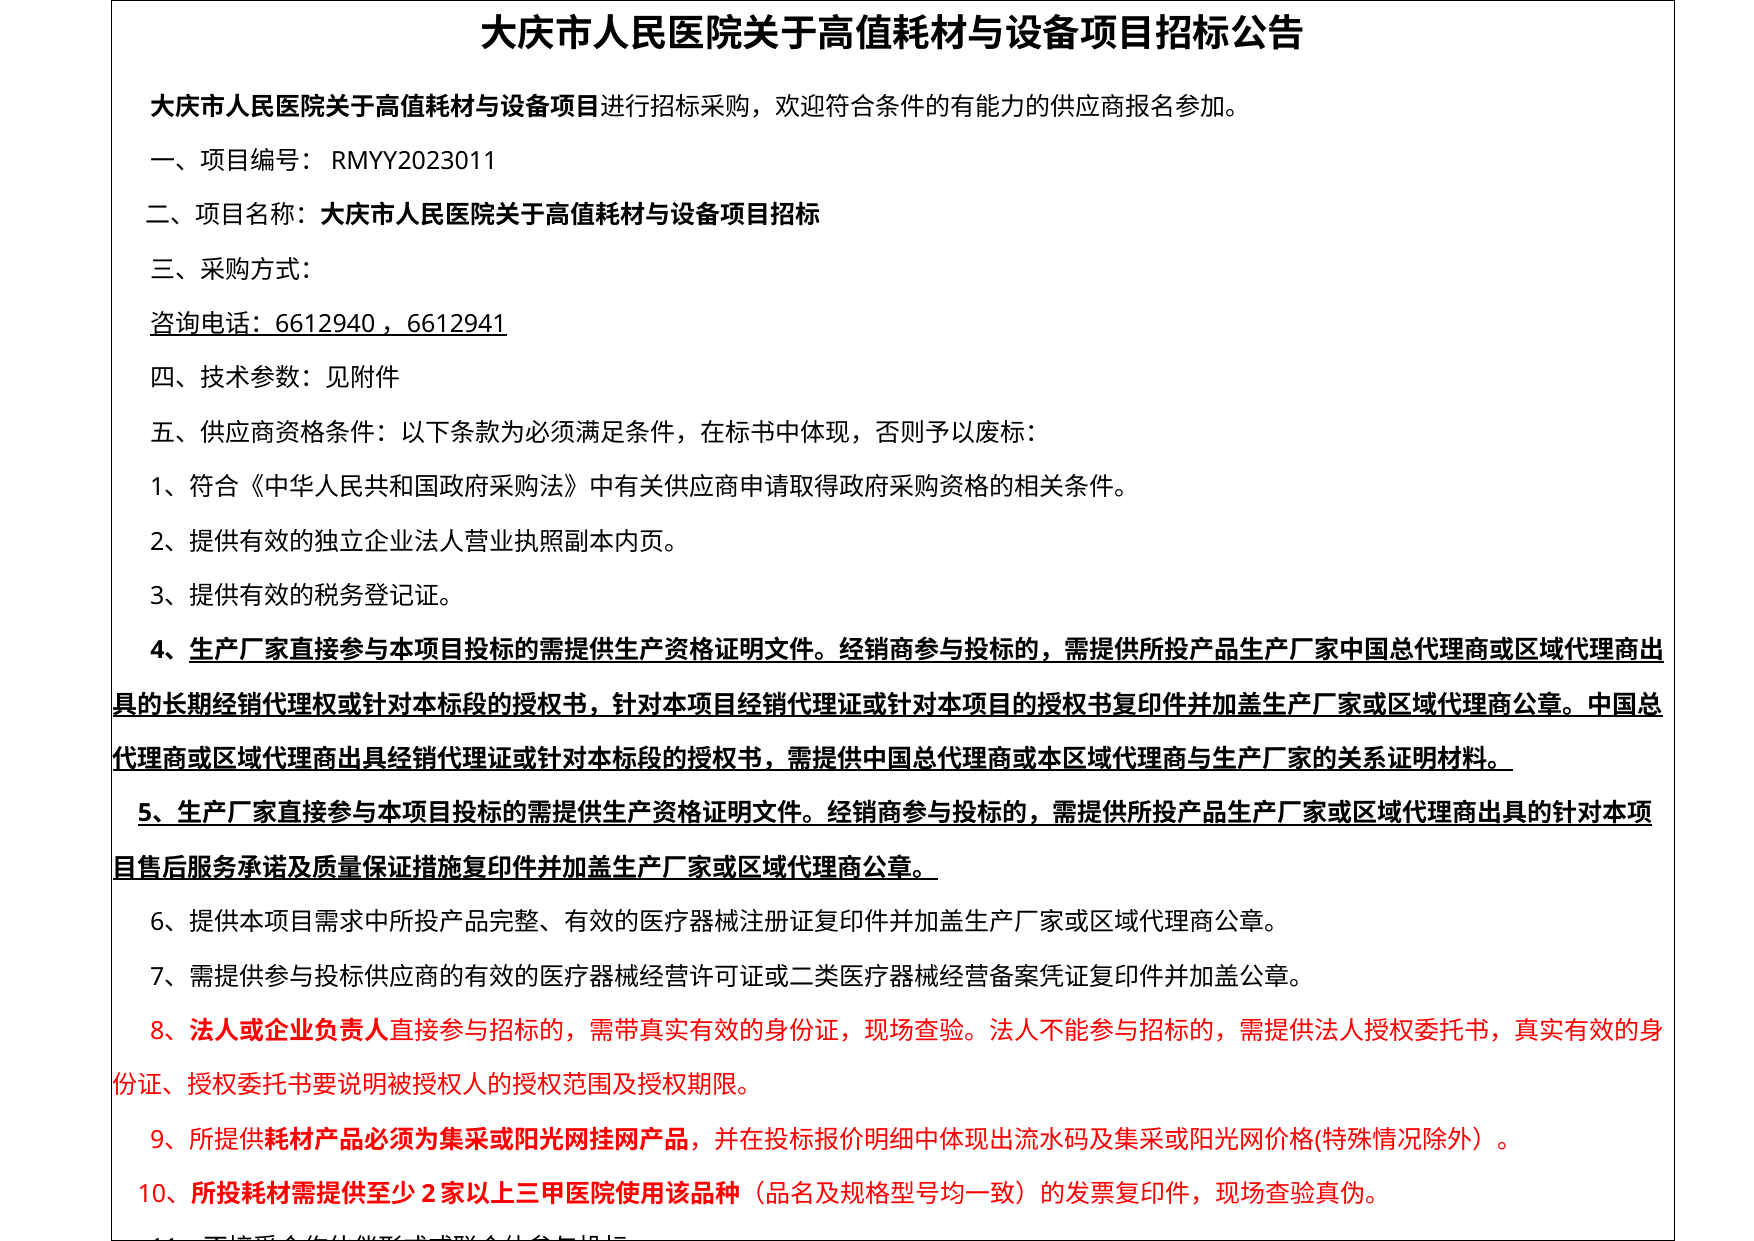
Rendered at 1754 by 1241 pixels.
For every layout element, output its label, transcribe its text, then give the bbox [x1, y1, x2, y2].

table_header 大庆市人民医院关于高值耗材与设备项目招标公告 大庆市人民医院关于高值耗材与设备项目进行招标采购，欢迎符合条件的有能力的供应商报名参加。 项目编号： RMYY2023011 二、项目名称：大庆市人民医院关于高值耗材与设备项目招标 三、采购方式： 咨询电话：6612940 ，6612941 技术参数：见附件 五、供应商资格条件：以下条款为必须满足条件，在标书中体现，否则予以废标： 1、符合《中华人民共和国政府采购法》中有关供应商申请取得政府采购资格的相关条件。 2、提供有效的独立企业法人营业执照副本内页。 3、提供有效的税务登记证。 4、生产厂家直接参与本项目投标的需提供生产资格证明文件。经销商参与投标的，需提供所投产品生产厂家中国总代理商或区域代理商出具的长期经销代理权或针对本标段的授权书，针对本项目经销代理证或针对本项目的授权书复印件并加盖生产厂家或区域代理商公章。中国总代理商或区域代理商出具经销代理证或针对本标段的授权书，需提供中国总代理商或本区域代理商与生产厂家的关系证明材料。 5、生产厂家直接参与本项目投标的需提供生产资格证明文件。经销商参与投标的，需提供所投产品生产厂家或区域代理商出具的针对本项目售后服务承诺及质量保证措施复印件并加盖生产厂家或区域代理商公章。 6、提供本项目需求中所投产品完整、有效的医疗器械注册证复印件并加盖生产厂家或区域代理商公章。 7、需提供参与投标供应商的有效的医疗器械经营许可证或二类医疗器械经营备案凭证复印件并加盖公章。 8、法人或企业负责人直接参与招标的，需带真实有效的身份证，现场查验。法人不能参与招标的，需提供法人授权委托书，真实有效的身份证、授权委托书要说明被授权人的授权范围及授权期限。 9、所提供耗材产品必须为集采或阳光网挂网产品，并在投标报价明细中体现出流水码及集采或阳光网价格(特殊情况除外）。 10、所投耗材需提供至少2家以上三甲医院使用该品种（品名及规格型号均一致）的发票复印件，现场查验真伪。 11、不接受合作伙伴形式或联合体参与投标。 六、投标文件格式： 1、标书要求：一本正本、四本副本均加盖公章，装订方式为胶装。 2、参与两项或以上采购项目投标的需各项目独立做标书。 3、标书封面须有以下内容（1）投标公司全称及正本或副本标识（2）投标项目名称（和招标公告中的采购项目一致） （3）投标公司联系人及联系方式 (4)投标日期 4、标书内首页应为目录及对应页码（目录中的内容顺序应与投标文件所包含的项目一致）。 5、投标文件包含项目： 七、报名须知 1、招标项目需严格按索项目参数的名称顺序进行排序，不可缺项。 2、招标谈判价格及中标价格都为税后价格。 3、报名时间：2023年12月15日至12月21日15时截止（节假日休息）人民医院后勤二楼205室现场报名。 4、开标时间：2023年12月22 日 8时30 分(如有变化，另行通知) 5、投标代表（法人或法人授权人）请在开标时间前半小时携带身份证到达会场签到（签到时查验身份证件）。 6、开标地点：大庆市人民医院机关四楼(如有变化，另行通知) 7、报名电话：0459-6612940 、6612941 8、资质审查：资质审查合格后方可报名。报名人为法人或法人授权代表，要求与参加该项目招标为同一人。审查科室：大庆市人民医院医学装备科 咨询电话：0459-6612940 、6612941 大庆市人民医院采购办 [112, 1, 1674, 1240]
